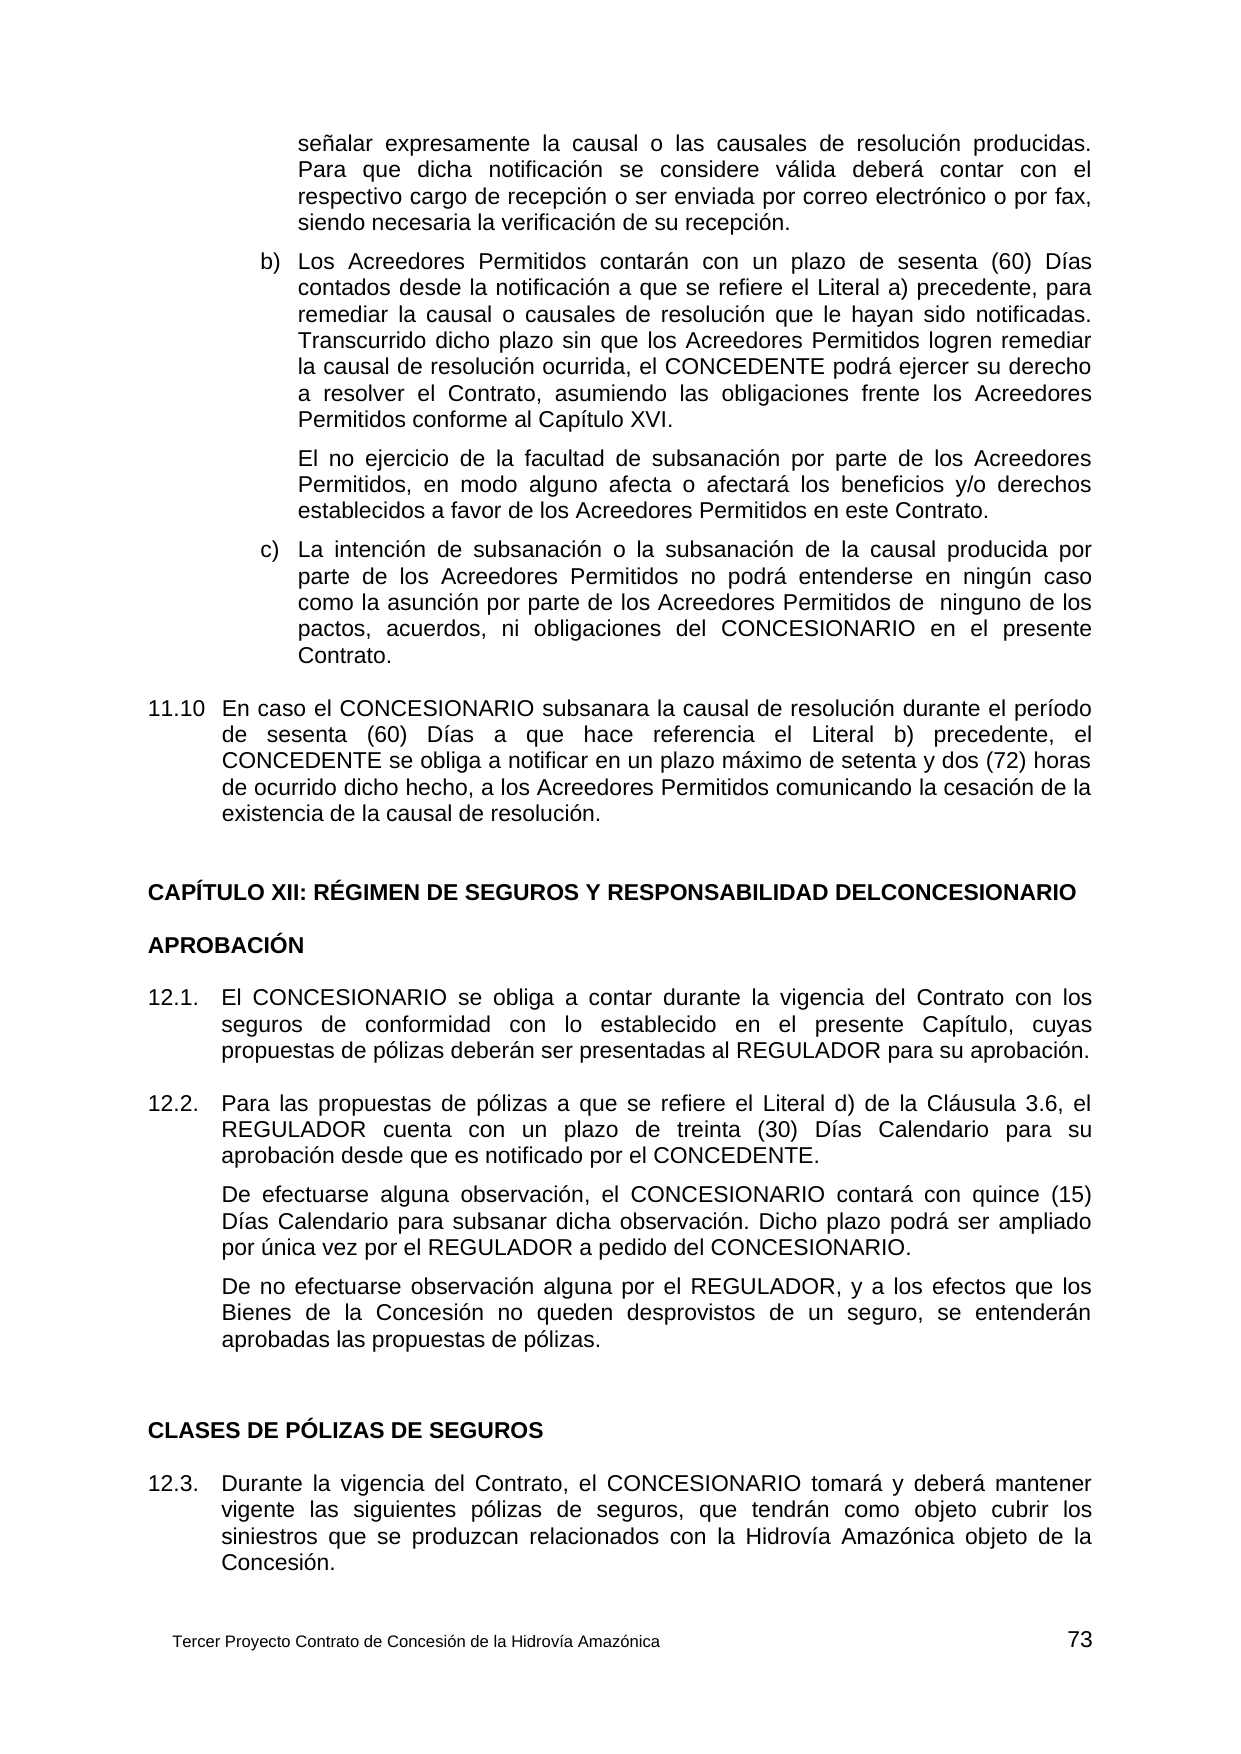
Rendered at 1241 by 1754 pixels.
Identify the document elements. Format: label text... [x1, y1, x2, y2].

list La intención de subsanación o la subsanación de la causal producida por parte de los Acreedores Permitidos no podrá entenderse en ningún caso como la asunción por parte de los Acreedores Permitidos de ninguno de los pactos, acuerdos, ni obligaciones del CONCESIONARIO en el presente Contrato. [260, 536, 1092, 668]
text De efectuarse alguna observación, el CONCESIONARIO contará con quince (15) Días Calendario para subsanar dicha observación. Dicho plazo podrá ser ampliado por única vez por el REGULADOR a pedido del CONCESIONARIO. [221, 1181, 1092, 1260]
subtitle CLASES DE PÓLIZAS DE SEGUROS [148, 1417, 1092, 1443]
list Para las propuestas de pólizas a que se refiere el Literal d) de la Cláusula 3.6, el REGULADOR cuenta con un plazo de treinta (30) Días Calendario para su aprobación desde que es notificado por el CONCEDENTE. [148, 1090, 1092, 1169]
text De no efectuarse observación alguna por el REGULADOR, y a los efectos que los Bienes de la Concesión no queden desprovistos de un seguro, se entenderán aprobadas las propuestas de pólizas. [221, 1273, 1092, 1352]
list En caso el CONCESIONARIO subsanara la causal de resolución durante el período de sesenta (60) Días a que hace referencia el Literal b) precedente, el CONCEDENTE se obliga a notificar en un plazo máximo de setenta y dos (72) horas de ocurrido dicho hecho, a los Acreedores Permitidos comunicando la cesación de la existencia de la causal de resolución. [148, 694, 1092, 826]
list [260, 130, 1092, 235]
subtitle APROBACIÓN [148, 932, 1092, 958]
list Durante la vigencia del Contrato, el CONCESIONARIO tomará y deberá mantener vigente las siguientes pólizas de seguros, que tendrán como objeto cubrir los siniestros que se produzcan relacionados con la Hidrovía Amazónica objeto de la Concesión. [148, 1470, 1092, 1575]
list Los Acreedores Permitidos contarán con un plazo de sesenta (60) Días contados desde la notificación a que se refiere el Literal a) precedente, para remediar la causal o causales de resolución que le hayan sido notificadas. Transcurrido dicho plazo sin que los Acreedores Permitidos logren remediar la causal de resolución ocurrida, el CONCEDENTE podrá ejercer su derecho a resolver el Contrato, asumiendo las obligaciones frente los Acreedores Permitidos conforme al Capítulo XVI. [260, 248, 1092, 432]
text El no ejercicio de la facultad de subsanación por parte de los Acreedores Permitidos, en modo alguno afecta o afectará los beneficios y/o derechos establecidos a favor de los Acreedores Permitidos en este Contrato. [298, 445, 1092, 524]
list El CONCESIONARIO se obliga a contar durante la vigencia del Contrato con los seguros de conformidad con lo establecido en el presente Capítulo, cuyas propuestas de pólizas deberán ser presentadas al REGULADOR para su aprobación. [148, 984, 1092, 1063]
subtitle CAPÍTULO XII: RÉGIMEN DE SEGUROS Y RESPONSABILIDAD DELCONCESIONARIO [148, 879, 1092, 905]
